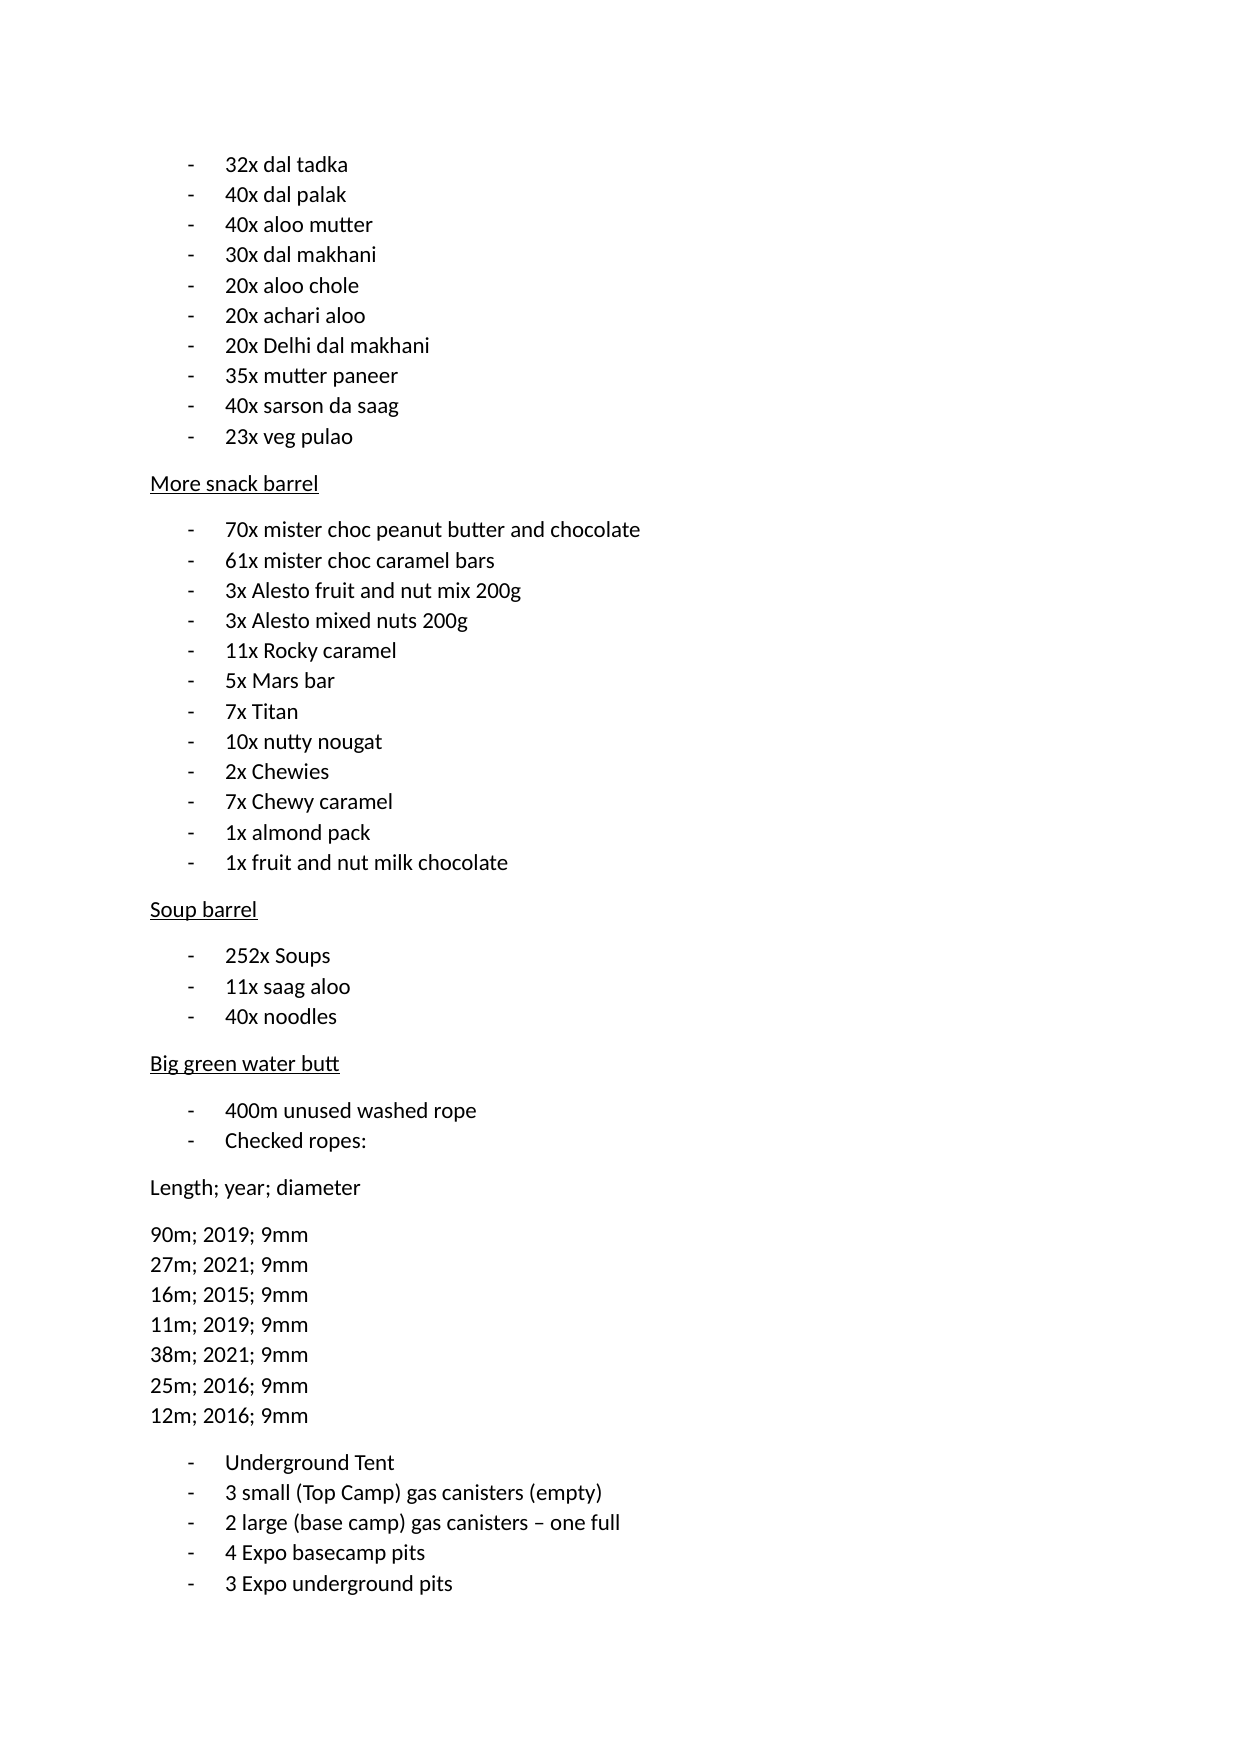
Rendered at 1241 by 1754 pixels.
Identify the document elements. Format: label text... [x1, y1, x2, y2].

list 32x dal tadka [187, 150, 1090, 178]
list 35x mutter paneer [187, 361, 1090, 389]
list 3x Alesto mixed nuts 200g [187, 606, 1090, 634]
list 3 Expo underground pits [187, 1569, 1090, 1597]
list Checked ropes: [187, 1126, 1090, 1154]
list 400m unused washed rope [187, 1096, 1090, 1124]
text More snack barrel [150, 469, 1090, 497]
list 40x dal palak [187, 180, 1090, 208]
list 3x Alesto fruit and nut mix 200g [187, 576, 1090, 604]
list 1x almond pack [187, 818, 1090, 846]
list 11x Rocky caramel [187, 636, 1090, 664]
list 40x aloo mutter [187, 210, 1090, 238]
list 7x Chewy caramel [187, 787, 1090, 816]
list 7x Titan [187, 697, 1090, 725]
list 5x Mars bar [187, 667, 1090, 695]
text Soup barrel [150, 895, 1090, 923]
list 1x fruit and nut milk chocolate [187, 848, 1090, 876]
list 11x saag aloo [187, 972, 1090, 1000]
list 40x noodles [187, 1002, 1090, 1030]
list 30x dal makhani [187, 241, 1090, 269]
list Underground Tent [187, 1448, 1090, 1476]
list 4 Expo basecamp pits [187, 1538, 1090, 1567]
list 2 large (base camp) gas canisters – one full [187, 1508, 1090, 1536]
text 90m; 2019; 9mm 27m; 2021; 9mm 16m; 2015; 9mm 11m; 2019; 9mm 38m; 2021; 9mm 25m; 2016; 9mm 12m; 2016; 9mm [150, 1220, 1090, 1429]
list 20x Delhi dal makhani [187, 331, 1090, 359]
list 252x Soups [187, 942, 1090, 970]
list 20x aloo chole [187, 271, 1090, 299]
text Big green water butt [150, 1049, 1090, 1077]
list 10x nutty nougat [187, 727, 1090, 755]
text Length; year; diameter [150, 1173, 1090, 1201]
list 2x Chewies [187, 757, 1090, 785]
list 70x mister choc peanut butter and chocolate [187, 516, 1090, 544]
list 61x mister choc caramel bars [187, 546, 1090, 574]
list 23x veg pulao [187, 422, 1090, 450]
list 40x sarson da saag [187, 392, 1090, 420]
list 3 small (Top Camp) gas canisters (empty) [187, 1478, 1090, 1506]
list 20x achari aloo [187, 301, 1090, 329]
